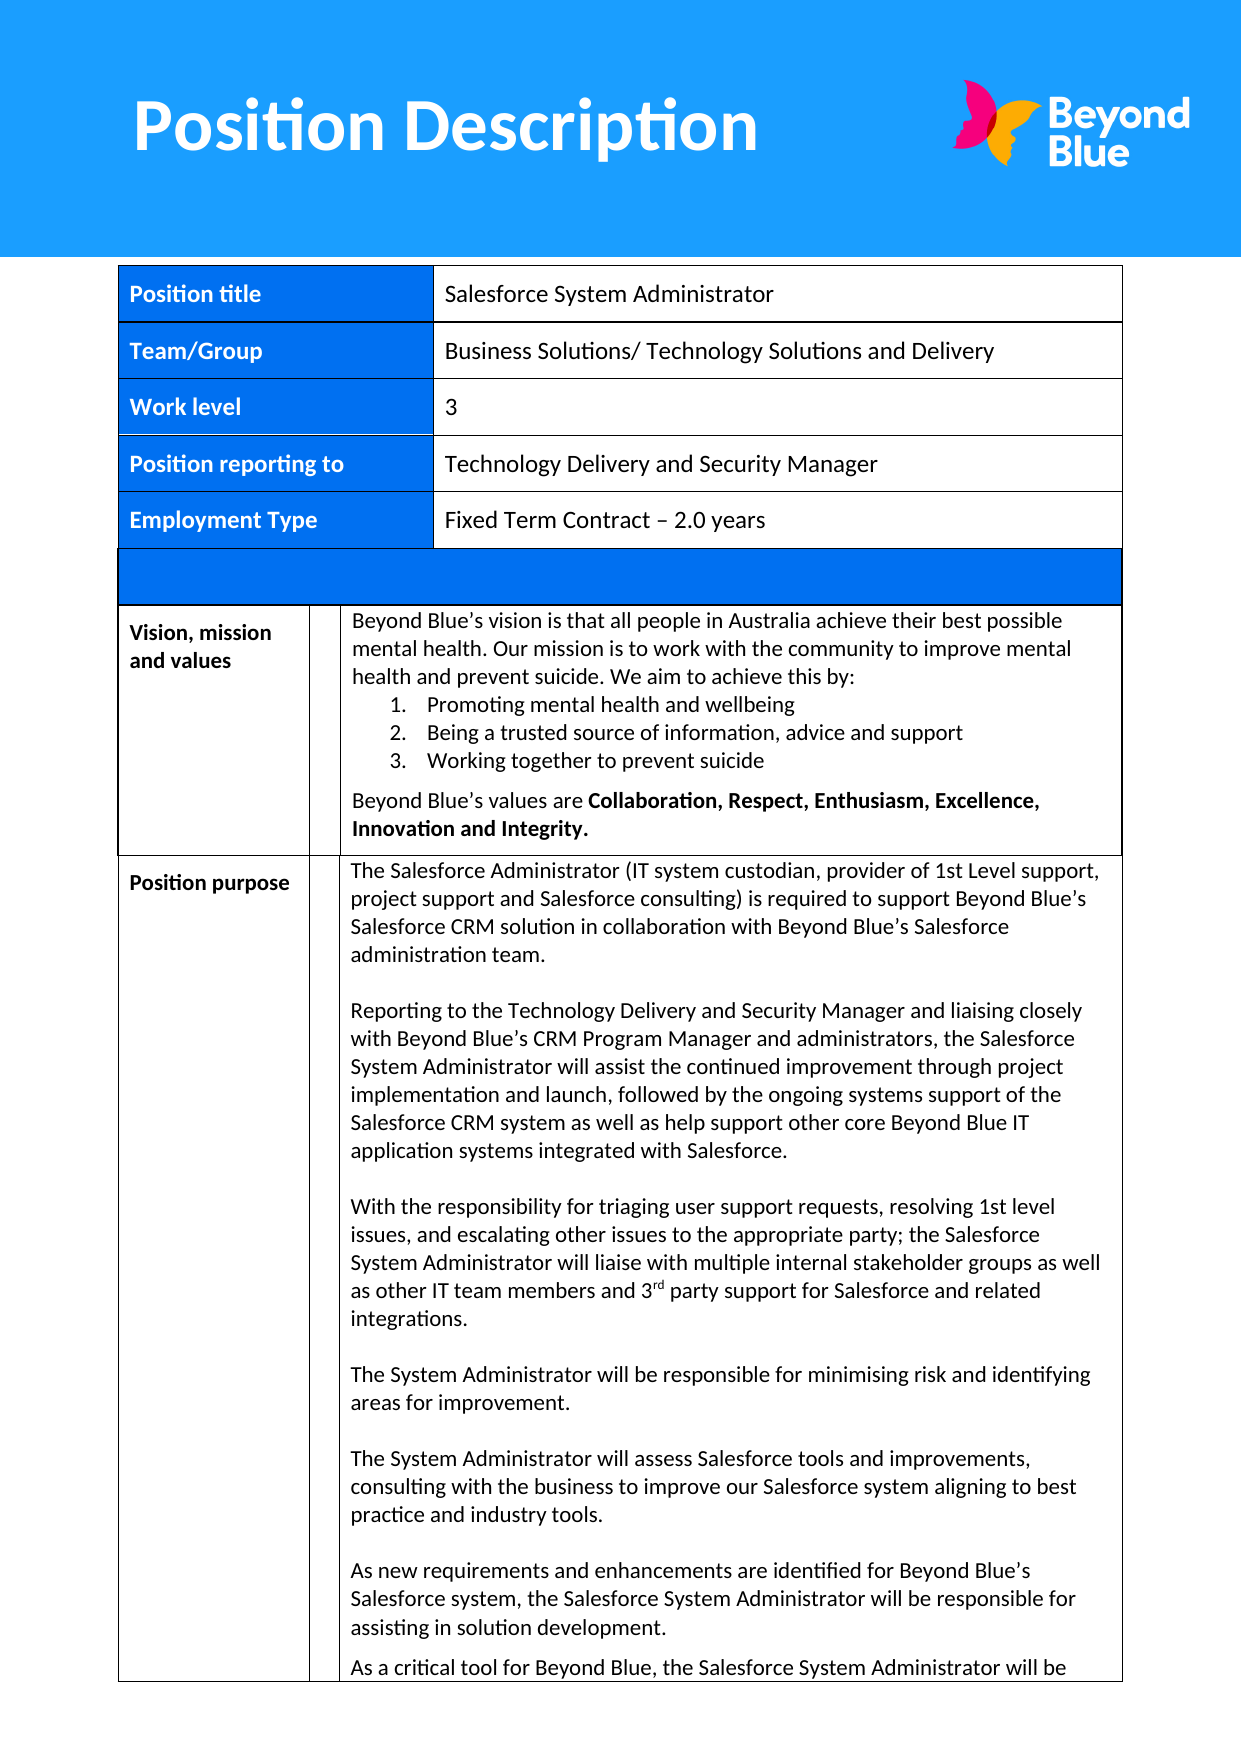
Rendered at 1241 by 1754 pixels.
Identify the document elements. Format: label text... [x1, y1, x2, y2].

table_cell Business Solutions/ Technology Solutions and Delivery [434, 323, 1122, 378]
table_cell [310, 606, 340, 855]
table_cell Technology Delivery and Security Manager [434, 436, 1122, 491]
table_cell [340, 856, 1122, 1681]
table_header Position title [119, 266, 433, 321]
table_cell Team/Group [119, 323, 433, 378]
table_cell Position purpose [119, 856, 309, 1681]
table_header Salesforce System Administrator [434, 266, 1122, 321]
table_cell [310, 856, 339, 1681]
table_cell [119, 549, 1121, 604]
table_cell Employment Type [119, 492, 433, 548]
table_cell Beyond Blue’s vision is that all people in Australia achieve their best possible mental health. Our mission is to work with the community to improve mental health and prevent suicide. We aim to achieve this by: Promoting mental health and wellbeing Being a trusted source of information, advice and support Working together to prevent suicide Beyond Blue’s values are Collaboration, Respect, Enthusiasm, Excellence, Innovation and Integrity. [341, 606, 1121, 855]
picture [0, 0, 1241, 257]
table_cell Work level [119, 379, 433, 434]
table_cell Fixed Term Contract – 2.0 years [434, 492, 1122, 548]
table_cell 3 [434, 379, 1122, 434]
table_cell Vision, mission and values [119, 606, 309, 855]
table_cell Position reporting to [119, 436, 433, 491]
